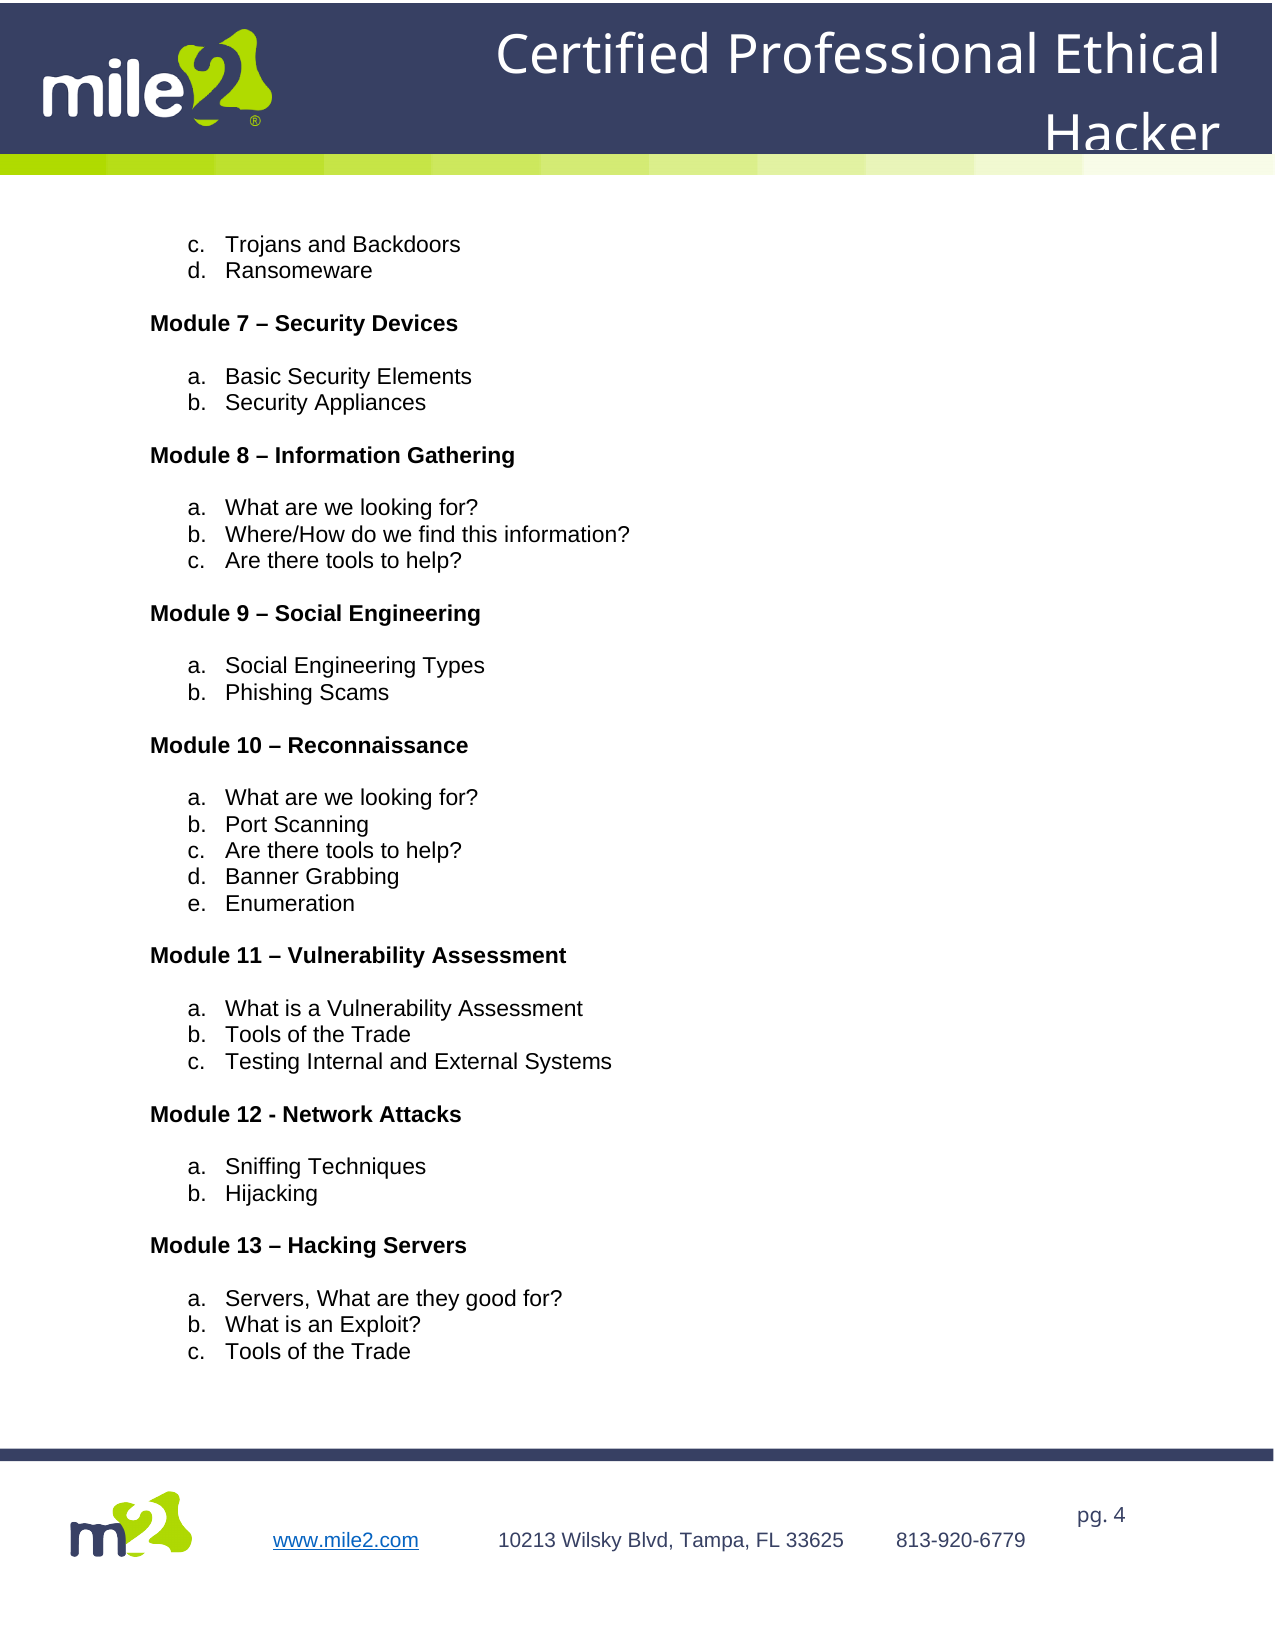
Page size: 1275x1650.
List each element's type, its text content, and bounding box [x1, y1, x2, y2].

text Module 11 – Vulnerability Assessment [150, 942, 1125, 969]
picture [60, 1465, 202, 1583]
list What is a Vulnerability Assessment [187, 995, 1125, 1021]
list Ransomeware [187, 257, 1125, 283]
list Trojans and Backdoors [187, 231, 1125, 257]
list What is an Exploit? [187, 1311, 1125, 1338]
list Sniffing Techniques [187, 1153, 1125, 1179]
text Module 13 – Hacking Servers [150, 1232, 1125, 1259]
text Module 9 – Social Engineering [150, 600, 1125, 626]
list What are we looking for? [187, 784, 1125, 811]
list Are there tools to help? [187, 547, 1125, 573]
list Servers, What are they good for? [187, 1285, 1125, 1311]
picture [42, 29, 272, 127]
list Are there tools to help? [187, 837, 1125, 863]
picture [0, 154, 1275, 175]
list Social Engineering Types [187, 652, 1125, 679]
text Module 7 – Security Devices [150, 310, 1125, 336]
list Security Appliances [187, 389, 1125, 415]
text Module 12 - Network Attacks [150, 1101, 1125, 1127]
list Tools of the Trade [187, 1021, 1125, 1048]
list Testing Internal and External Systems [187, 1048, 1125, 1074]
list Port Scanning [187, 811, 1125, 837]
list Tools of the Trade [187, 1338, 1125, 1364]
list Phishing Scams [187, 679, 1125, 705]
list Basic Security Elements [187, 363, 1125, 389]
list Where/How do we find this information? [187, 521, 1125, 547]
list Enumeration [187, 890, 1125, 916]
text Module 10 – Reconnaissance [150, 732, 1125, 758]
list What are we looking for? [187, 494, 1125, 521]
list Hijacking [187, 1179, 1125, 1206]
list Banner Grabbing [187, 863, 1125, 890]
text Module 8 – Information Gathering [150, 442, 1125, 468]
